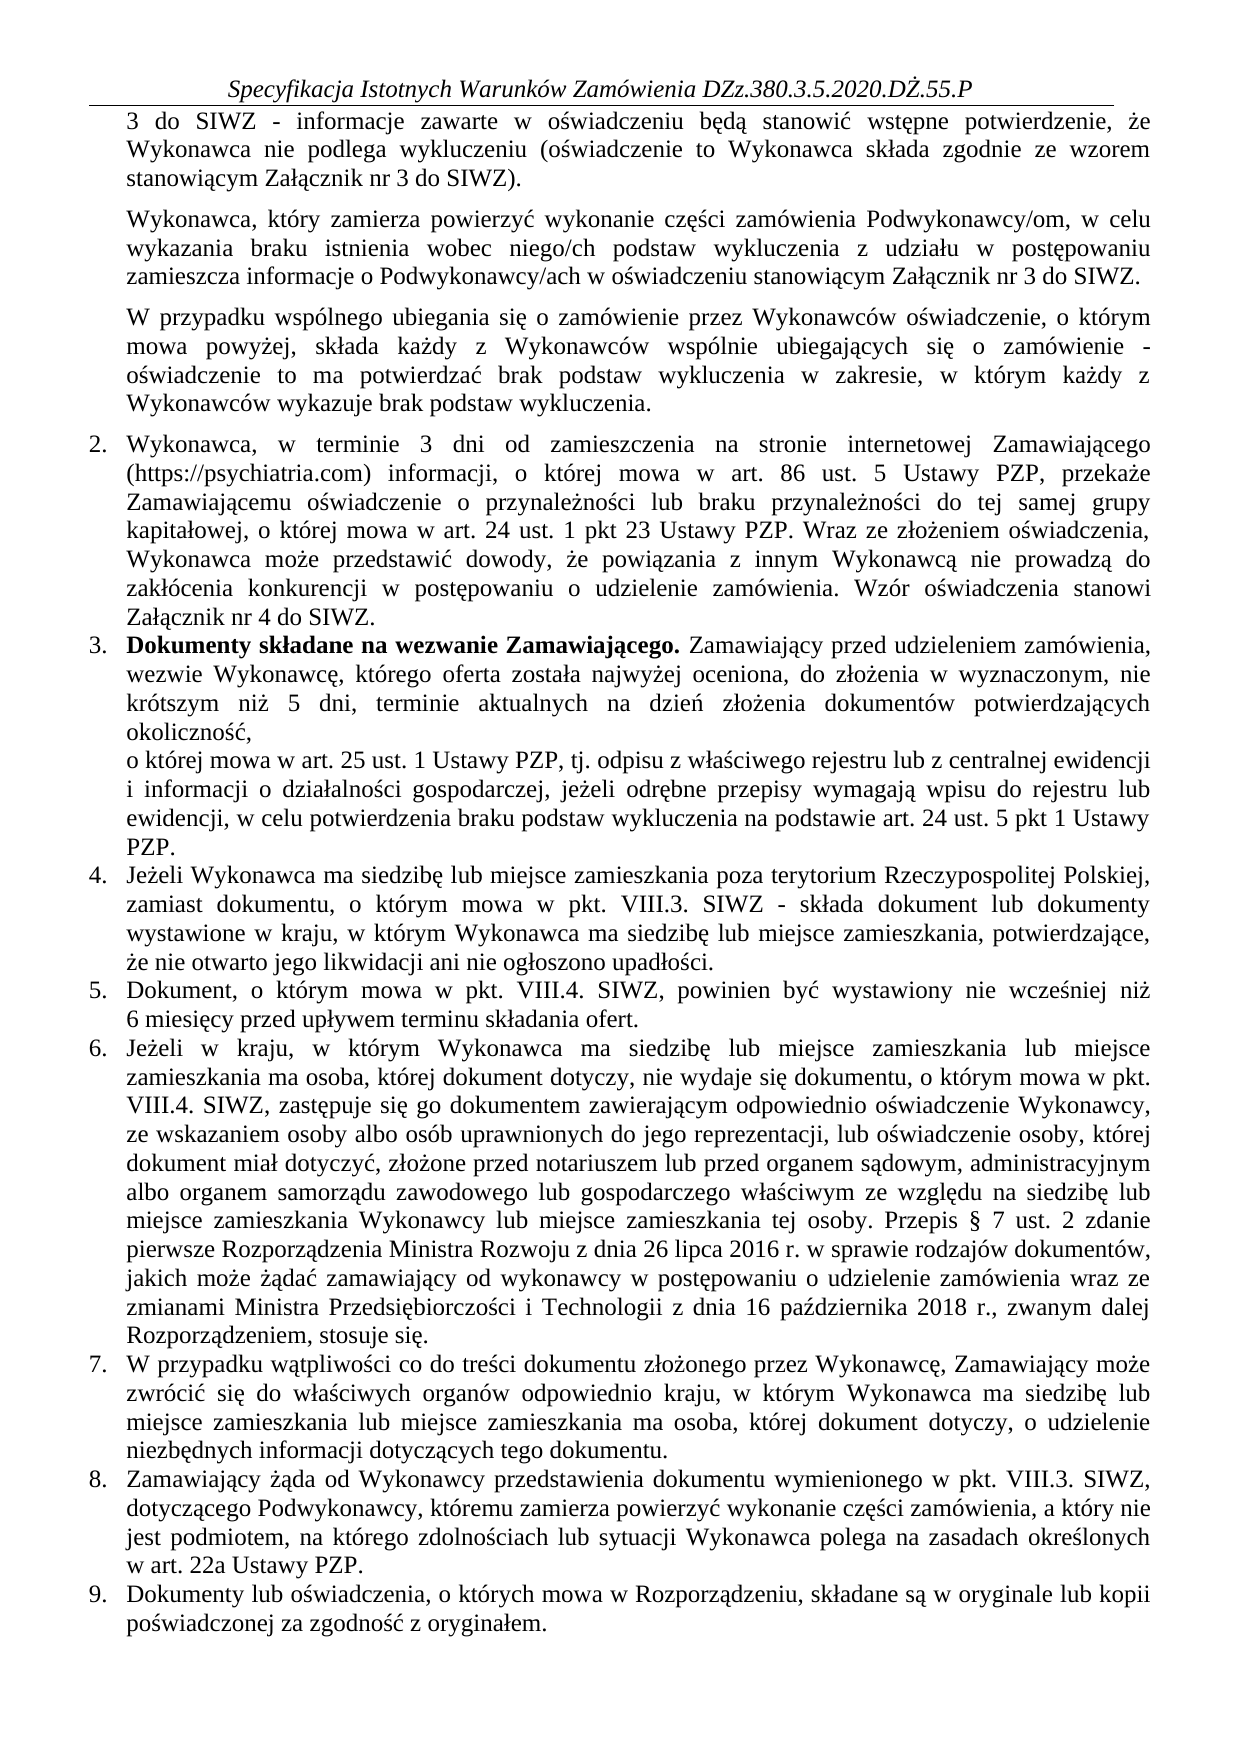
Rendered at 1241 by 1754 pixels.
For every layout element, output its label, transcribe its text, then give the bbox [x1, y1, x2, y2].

list W przypadku wątpliwości co do treści dokumentu złożonego przez Wykonawcę, Zamawiający może zwrócić się do właściwych organów odpowiednio kraju, w którym Wykonawca ma siedzibę lub miejsce zamieszkania lub miejsce zamieszkania ma osoba, której dokument dotyczy, o udzielenie niezbędnych informacji dotyczących tego dokumentu. [89, 1349, 1152, 1464]
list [89, 106, 1152, 192]
list Dokumenty lub oświadczenia, o których mowa w Rozporządzeniu, składane są w oryginale lub kopii poświadczonej za zgodność z oryginałem. [89, 1579, 1152, 1637]
text W przypadku wspólnego ubiegania się o zamówienie przez Wykonawców oświadczenie, o którym mowa powyżej, składa każdy z Wykonawców wspólnie ubiegających się o zamówienie - oświadczenie to ma potwierdzać brak podstaw wykluczenia w zakresie, w którym każdy z Wykonawców wykazuje brak podstaw wykluczenia. [126, 302, 1152, 417]
list Zamawiający żąda od Wykonawcy przedstawienia dokumentu wymienionego w pkt. VIII.3. SIWZ, dotyczącego Podwykonawcy, któremu zamierza powierzyć wykonanie części zamówienia, a który nie jest podmiotem, na którego zdolnościach lub sytuacji Wykonawca polega na zasadach określonych w art. 22a Ustawy PZP. [89, 1464, 1152, 1579]
text Wykonawca, który zamierza powierzyć wykonanie części zamówienia Podwykonawcy/om, w celu wykazania braku istnienia wobec niego/ch podstaw wykluczenia z udziału w postępowaniu zamieszcza informacje o Podwykonawcy/ach w oświadczeniu stanowiącym Załącznik nr 3 do SIWZ. [126, 204, 1152, 290]
list Jeżeli Wykonawca ma siedzibę lub miejsce zamieszkania poza terytorium Rzeczypospolitej Polskiej, zamiast dokumentu, o którym mowa w pkt. VIII.3. SIWZ - składa dokument lub dokumenty wystawione w kraju, w którym Wykonawca ma siedzibę lub miejsce zamieszkania, potwierdzające, że nie otwarto jego likwidacji ani nie ogłoszono upadłości. [89, 860, 1152, 975]
list Jeżeli w kraju, w którym Wykonawca ma siedzibę lub miejsce zamieszkania lub miejsce zamieszkania ma osoba, której dokument dotyczy, nie wydaje się dokumentu, o którym mowa w pkt. VIII.4. SIWZ, zastępuje się go dokumentem zawierającym odpowiednio oświadczenie Wykonawcy, ze wskazaniem osoby albo osób uprawnionych do jego reprezentacji, lub oświadczenie osoby, której dokument miał dotyczyć, złożone przed notariuszem lub przed organem sądowym, administracyjnym albo organem samorządu zawodowego lub gospodarczego właściwym ze względu na siedzibę lub miejsce zamieszkania Wykonawcy lub miejsce zamieszkania tej osoby. Przepis § 7 ust. 2 zdanie pierwsze Rozporządzenia Ministra Rozwoju z dnia 26 lipca 2016 r. w sprawie rodzajów dokumentów, jakich może żądać zamawiający od wykonawcy w postępowaniu o udzielenie zamówienia wraz ze zmianami Ministra Przedsiębiorczości i Technologii z dnia 16 października 2018 r., zwanym dalej Rozporządzeniem, stosuje się. [89, 1033, 1152, 1349]
list Dokument, o którym mowa w pkt. VIII.4. SIWZ, powinien być wystawiony nie wcześniej niż 6 miesięcy przed upływem terminu składania ofert. [89, 975, 1152, 1033]
list Wykonawca, w terminie 3 dni od zamieszczenia na stronie internetowej Zamawiającego (https://psychiatria.com) informacji, o której mowa w art. 86 ust. 5 Ustawy PZP, przekaże Zamawiającemu oświadczenie o przynależności lub braku przynależności do tej samej grupy kapitałowej, o której mowa w art. 24 ust. 1 pkt 23 Ustawy PZP. Wraz ze złożeniem oświadczenia, Wykonawca może przedstawić dowody, że powiązania z innym Wykonawcą nie prowadzą do zakłócenia konkurencji w postępowaniu o udzielenie zamówienia. Wzór oświadczenia stanowi Załącznik nr 4 do SIWZ. [89, 429, 1152, 630]
list Dokumenty składane na wezwanie Zamawiającego. Zamawiający przed udzieleniem zamówienia, wezwie Wykonawcę, którego oferta została najwyżej oceniona, do złożenia w wyznaczonym, nie krótszym niż 5 dni, terminie aktualnych na dzień złożenia dokumentów potwierdzających okoliczność, o której mowa w art. 25 ust. 1 Ustawy PZP, tj. odpisu z właściwego rejestru lub z centralnej ewidencji i informacji o działalności gospodarczej, jeżeli odrębne przepisy wymagają wpisu do rejestru lub ewidencji, w celu potwierdzenia braku podstaw wykluczenia na podstawie art. 24 ust. 5 pkt 1 Ustawy PZP. [89, 630, 1152, 860]
